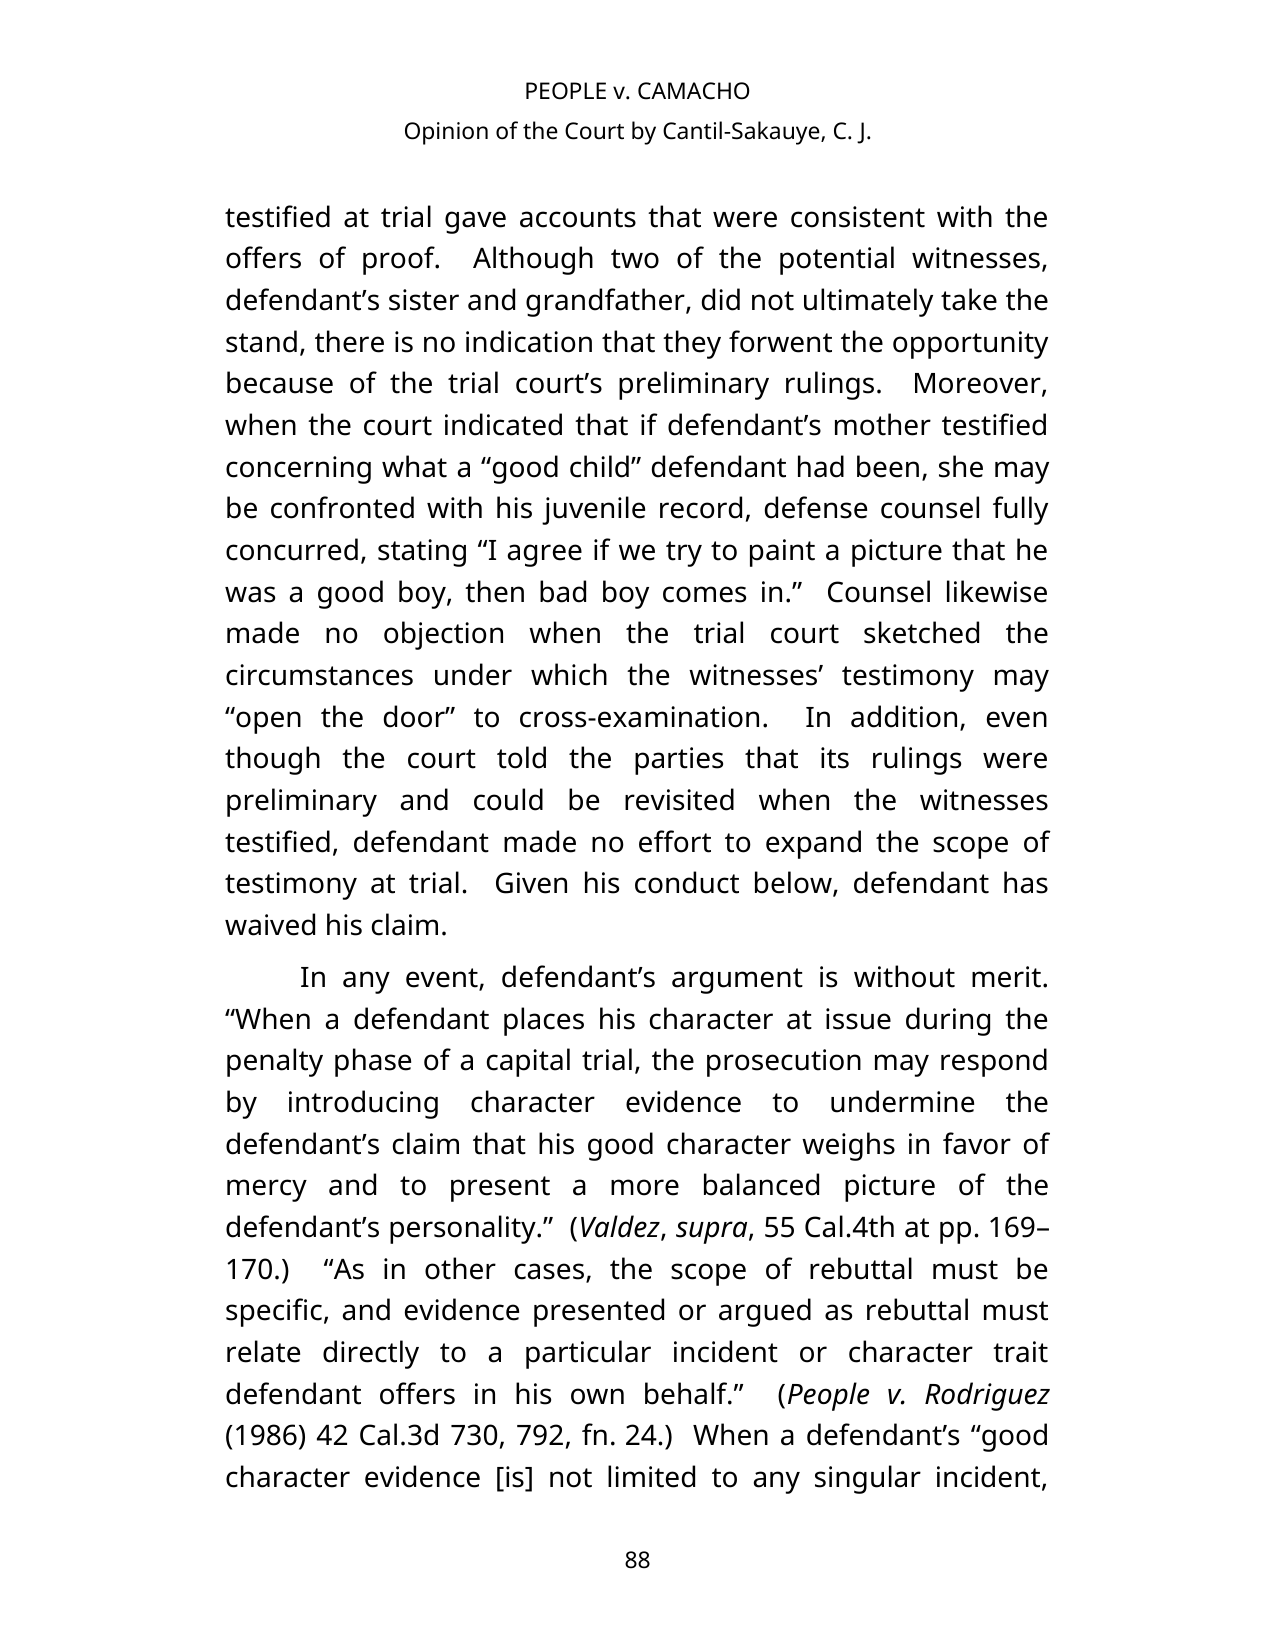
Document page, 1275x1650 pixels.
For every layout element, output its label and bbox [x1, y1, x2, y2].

text [225, 194, 1050, 944]
text [225, 954, 1050, 1496]
